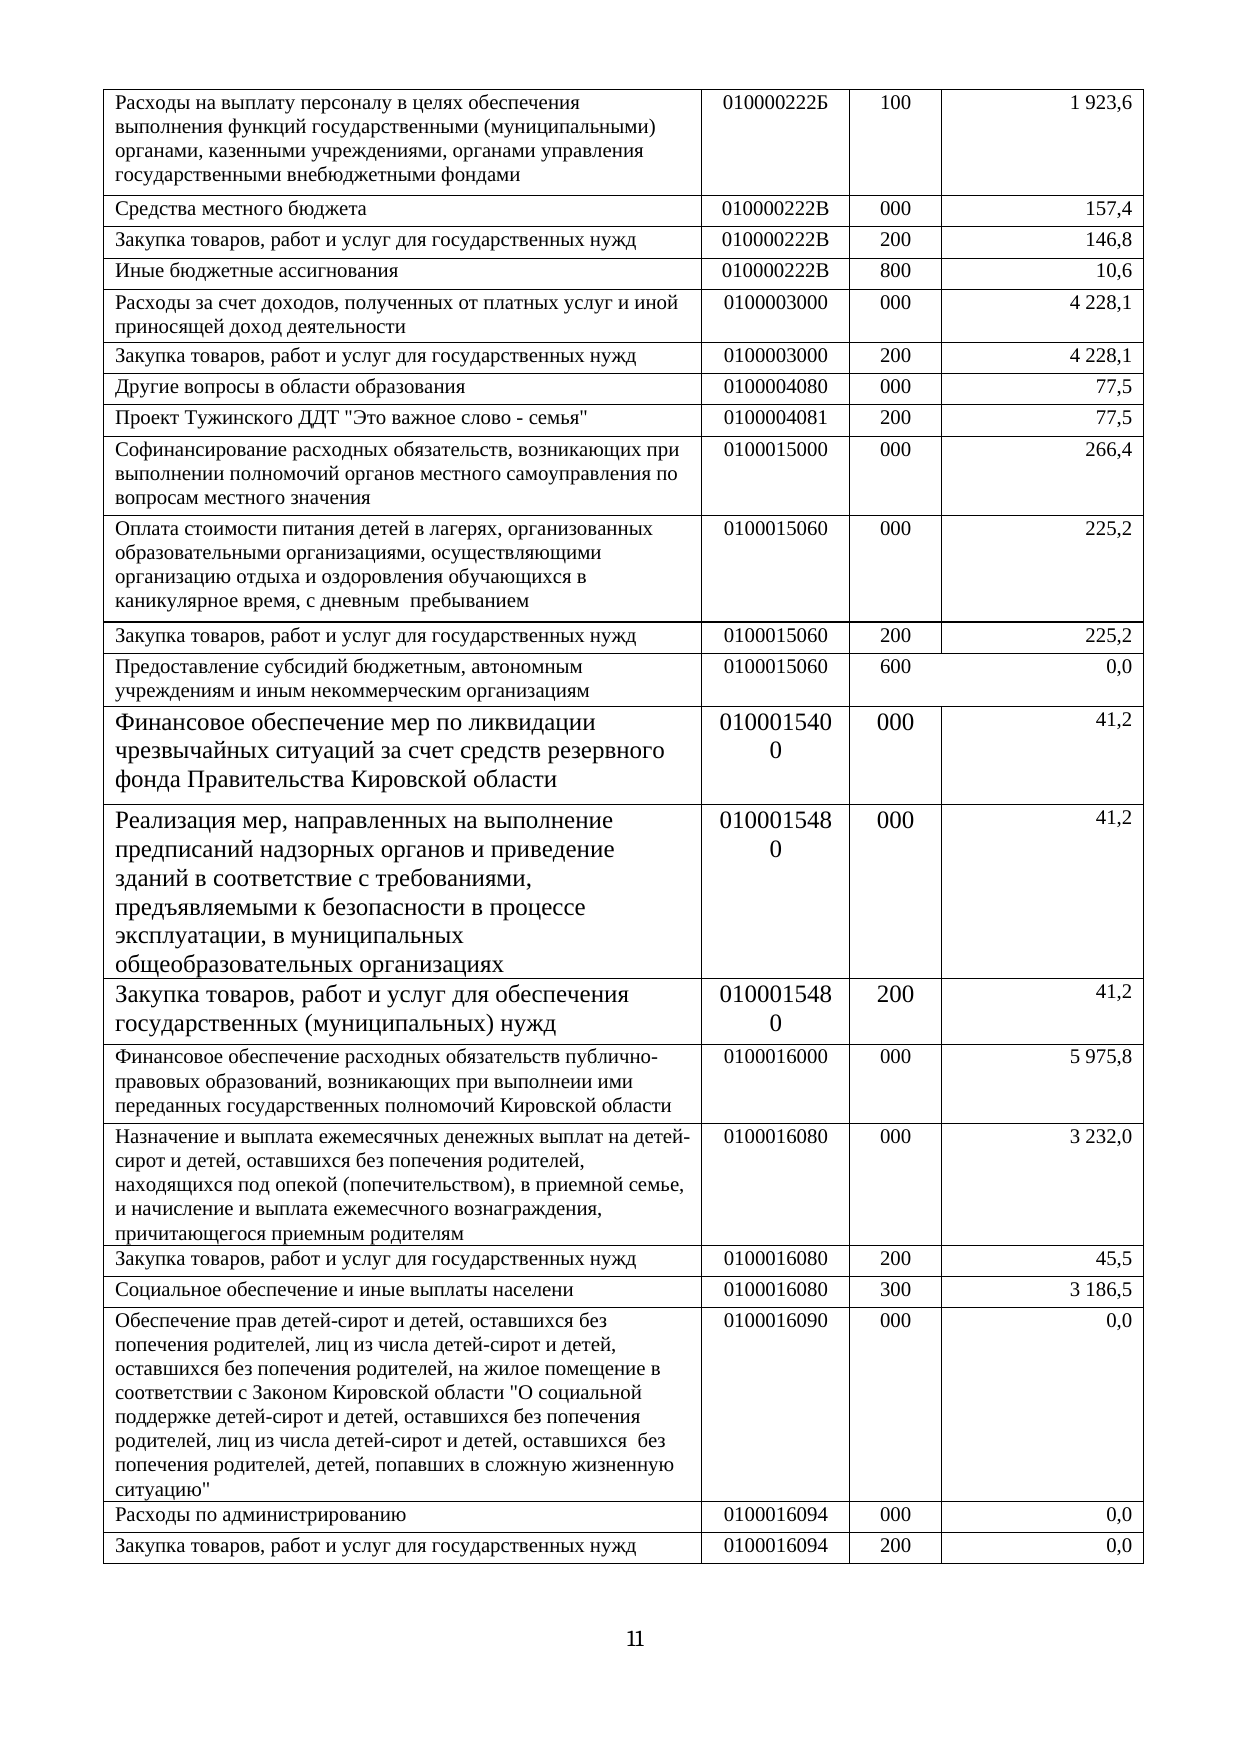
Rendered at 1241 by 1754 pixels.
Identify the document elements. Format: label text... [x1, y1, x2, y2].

table_cell 41,2 [942, 805, 1143, 978]
table_cell 0100015480 [702, 979, 849, 1043]
table_cell 157,4 [942, 196, 1143, 226]
table_cell 1 923,6 [942, 90, 1143, 195]
table_cell 100 [850, 90, 941, 195]
table_cell 146,8 [942, 227, 1143, 257]
table_cell 0100016090 [702, 1308, 849, 1501]
table_cell 225,2 [942, 516, 1143, 621]
table_cell 0100016080 [702, 1124, 849, 1244]
table_cell 0100015480 [702, 805, 849, 978]
table_cell 0100016080 [702, 1246, 849, 1276]
table_cell 200 [850, 623, 941, 653]
table_cell Иные бюджетные ассигнования [104, 259, 701, 289]
table_cell Средства местного бюджета [104, 196, 701, 226]
table_cell Закупка товаров, работ и услуг для государственных нужд [104, 227, 701, 257]
table_cell Проект Тужинского ДДТ "Это важное слово - семья" [104, 405, 701, 436]
table_cell 200 [850, 979, 941, 1043]
table_cell Оплата стоимости питания детей в лагерях, организованных образовательными организациями, осуществляющими организацию отдыха и оздоровления обучающихся в каникулярное время, с дневным пребыванием [104, 516, 701, 621]
table_cell Расходы по администрированию [104, 1502, 701, 1532]
table_cell 000 [850, 1308, 941, 1501]
table_cell 0100004081 [702, 405, 849, 436]
table_cell 010000222В [702, 196, 849, 226]
table_cell 200 [850, 405, 941, 436]
table_cell 0100004080 [702, 374, 849, 404]
table_cell 200 [850, 1533, 941, 1563]
table_cell 0100003000 [702, 343, 849, 373]
table_cell 0100015060 [702, 623, 849, 653]
table_cell 45,5 [942, 1246, 1143, 1276]
table_cell 000 [850, 1045, 941, 1123]
table_cell Финансовое обеспечение расходных обязательств публично-правовых образований, возникающих при выполнеии ими переданных государственных полномочий Кировской области [104, 1045, 701, 1123]
table_cell 0100016094 [702, 1533, 849, 1563]
table_cell 0100015060 [702, 654, 849, 706]
table_cell 0,0 [942, 1533, 1143, 1563]
table_cell 010000222В [702, 227, 849, 257]
table_cell 0,0 [942, 1308, 1143, 1501]
table_cell 600 [850, 654, 941, 706]
table_cell 000 [850, 707, 941, 804]
table_cell 4 228,1 [942, 343, 1143, 373]
table_cell 3 232,0 [942, 1124, 1143, 1244]
table_cell 41,2 [942, 707, 1143, 804]
table_cell 4 228,1 [942, 290, 1143, 342]
table_cell 200 [850, 1246, 941, 1276]
table_cell 0,0 [941, 654, 1143, 706]
table_cell 010000222В [702, 259, 849, 289]
table_cell 10,6 [942, 259, 1143, 289]
table_cell 0100016000 [702, 1045, 849, 1123]
table_cell 000 [850, 516, 941, 621]
table_cell 5 975,8 [942, 1045, 1143, 1123]
table_cell Закупка товаров, работ и услуг для государственных нужд [104, 343, 701, 373]
table_cell 3 186,5 [942, 1277, 1143, 1307]
table_cell 200 [850, 343, 941, 373]
table_cell 000 [850, 1502, 941, 1532]
table_cell Обеспечение прав детей-сирот и детей, оставшихся без попечения родителей, лиц из числа детей-сирот и детей, оставшихся без попечения родителей, на жилое помещение в соответствии с Законом Кировской области "О социальной поддержке детей-сирот и детей, оставшихся без попечения родителей, лиц из числа детей-сирот и детей, оставшихся без попечения родителей, детей, попавших в сложную жизненную ситуацию" [104, 1308, 701, 1501]
table_cell 000 [850, 1124, 941, 1244]
table_cell Социальное обеспечение и иные выплаты населени [104, 1277, 701, 1307]
table_cell Софинансирование расходных обязательств, возникающих при выполнении полномочий органов местного самоуправления по вопросам местного значения [104, 437, 701, 515]
table_cell Расходы за счет доходов, полученных от платных услуг и иной приносящей доход деятельности [104, 290, 701, 342]
table_cell 0100003000 [702, 290, 849, 342]
table_cell Закупка товаров, работ и услуг для государственных нужд [104, 623, 701, 653]
table_cell Финансовое обеспечение мер по ликвидации чрезвычайных ситуаций за счет средств резервного фонда Правительства Кировской области [104, 707, 701, 804]
table_cell Другие вопросы в области образования [104, 374, 701, 404]
table_cell 000 [850, 196, 941, 226]
table_cell 000 [850, 290, 941, 342]
table_cell 300 [850, 1277, 941, 1307]
table_cell 266,4 [942, 437, 1143, 515]
table_cell 0100015400 [702, 707, 849, 804]
table_cell 41,2 [942, 979, 1143, 1043]
table_cell 0100015000 [702, 437, 849, 515]
table_cell 77,5 [942, 405, 1143, 436]
table_cell 000 [850, 374, 941, 404]
table_cell 010000222Б [702, 90, 849, 195]
table_cell 000 [850, 805, 941, 978]
table_cell 0100016080 [702, 1277, 849, 1307]
table_cell 0100016094 [702, 1502, 849, 1532]
table_cell 200 [850, 227, 941, 257]
table_cell Закупка товаров, работ и услуг для государственных нужд [104, 1246, 701, 1276]
table_cell 800 [850, 259, 941, 289]
table_cell Закупка товаров, работ и услуг для государственных нужд [104, 1533, 701, 1563]
table_cell 0100015060 [702, 516, 849, 621]
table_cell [104, 90, 701, 195]
table_cell 77,5 [942, 374, 1143, 404]
table_cell Реализация мер, направленных на выполнение предписаний надзорных органов и приведение зданий в соответствие с требованиями, предъявляемыми к безопасности в процессе эксплуатации, в муниципальных общеобразовательных организациях [104, 805, 701, 978]
table_cell Предоставление субсидий бюджетным, автономным учреждениям и иным некоммерческим организациям [104, 654, 701, 706]
table_cell 000 [850, 437, 941, 515]
table_cell Назначение и выплата ежемесячных денежных выплат на детей-сирот и детей, оставшихся без попечения родителей, находящихся под опекой (попечительством), в приемной семье, и начисление и выплата ежемесчного вознаграждения, причитающегося приемным родителям [104, 1124, 701, 1244]
table_cell Закупка товаров, работ и услуг для обеспечения государственных (муниципальных) нужд [104, 979, 701, 1043]
table_cell 0,0 [942, 1502, 1143, 1532]
table_cell 225,2 [942, 623, 1143, 653]
